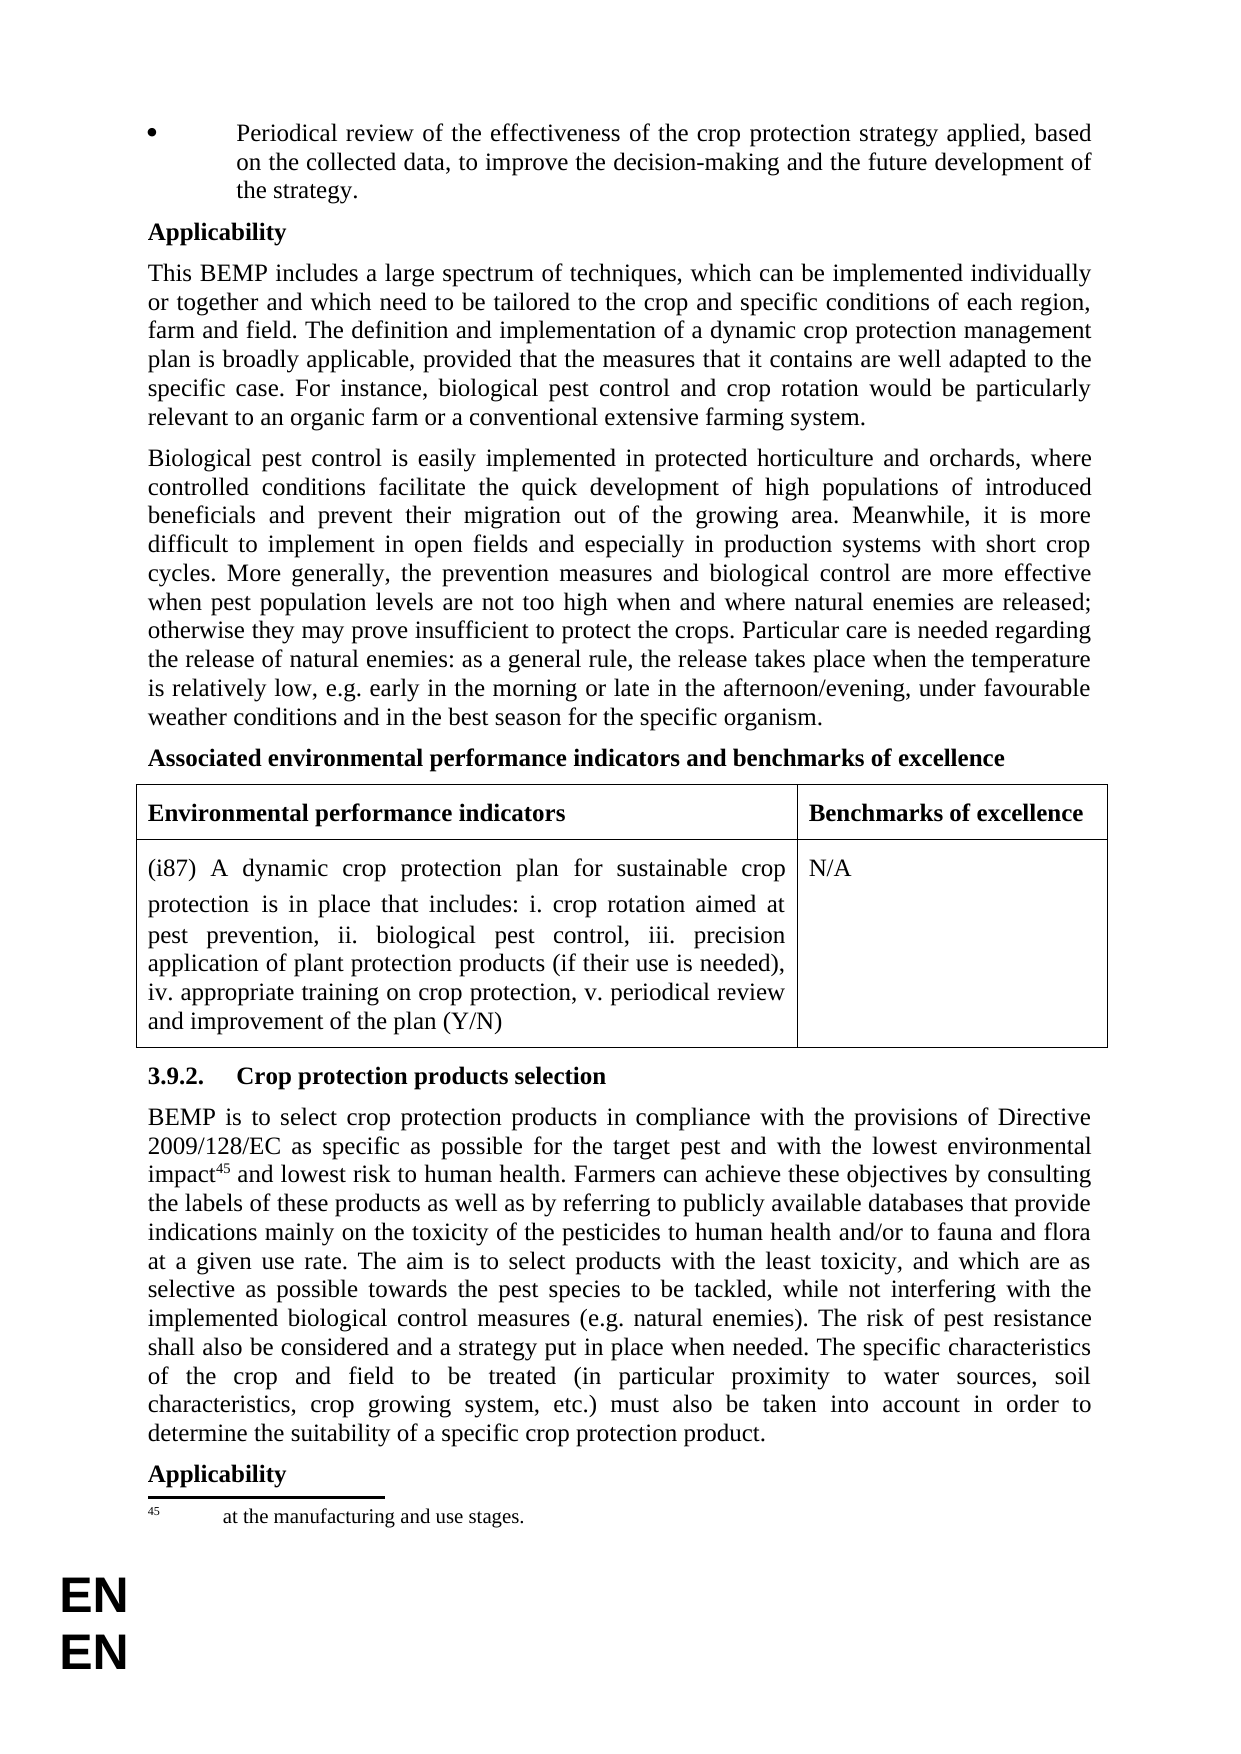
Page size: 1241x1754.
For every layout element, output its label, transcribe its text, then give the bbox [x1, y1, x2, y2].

text Applicability [148, 1459, 1092, 1488]
table_cell N/A [798, 840, 1107, 1047]
text Periodical review of the effectiveness of the crop protection strategy applied, based on the collected data, to improve the decision-making and the future development of the strategy. [148, 118, 1092, 204]
text Applicability [148, 217, 1092, 246]
table_header Environmental performance indicators [137, 785, 797, 839]
text BEMP is to select crop protection products in compliance with the provisions of Directive 2009/128/EC as specific as possible for the target pest and with the lowest environmental impact and lowest risk to human health. Farmers can achieve these objectives by consulting the labels of these products as well as by referring to publicly available databases that provide indications mainly on the toxicity of the pesticides to human health and/or to fauna and flora at a given use rate. The aim is to select products with the least toxicity, and which are as selective as possible towards the pest species to be tackled, while not interfering with the implemented biological control measures (e.g. natural enemies). The risk of pest resistance shall also be considered and a strategy put in place when needed. The specific characteristics of the crop and field to be treated (in particular proximity to water sources, soil characteristics, crop growing system, etc.) must also be taken into account in order to determine the suitability of a specific crop protection product. [148, 1102, 1092, 1447]
table_header Benchmarks of excellence [798, 785, 1107, 839]
subtitle Crop protection products selection [148, 1061, 1092, 1089]
table_cell (i87) A dynamic crop protection plan for sustainable crop protection is in place that includes: i. crop rotation aimed at pest prevention, ii. biological pest control, iii. precision application of plant protection products (if their use is needed), iv. appropriate training on crop protection, v. periodical review and improvement of the plan (Y/N) [137, 840, 797, 1047]
text Associated environmental performance indicators and benchmarks of excellence [148, 743, 1092, 772]
text This BEMP includes a large spectrum of techniques, which can be implemented individually or together and which need to be tailored to the crop and specific conditions of each region, farm and field. The definition and implementation of a dynamic crop protection management plan is broadly applicable, provided that the measures that it contains are well adapted to the specific case. For instance, biological pest control and crop rotation would be particularly relevant to an organic farm or a conventional extensive farming system. [148, 258, 1092, 431]
text Biological pest control is easily implemented in protected horticulture and orchards, where controlled conditions facilitate the quick development of high populations of introduced beneficials and prevent their migration out of the growing area. Meanwhile, it is more difficult to implement in open fields and especially in production systems with short crop cycles. More generally, the prevention measures and biological control are more effective when pest population levels are not too high when and where natural enemies are released; otherwise they may prove insufficient to protect the crops. Particular care is needed regarding the release of natural enemies: as a general rule, the release takes place when the temperature is relatively low, e.g. early in the morning or late in the afternoon/evening, under favourable weather conditions and in the best season for the specific organism. [148, 443, 1092, 731]
